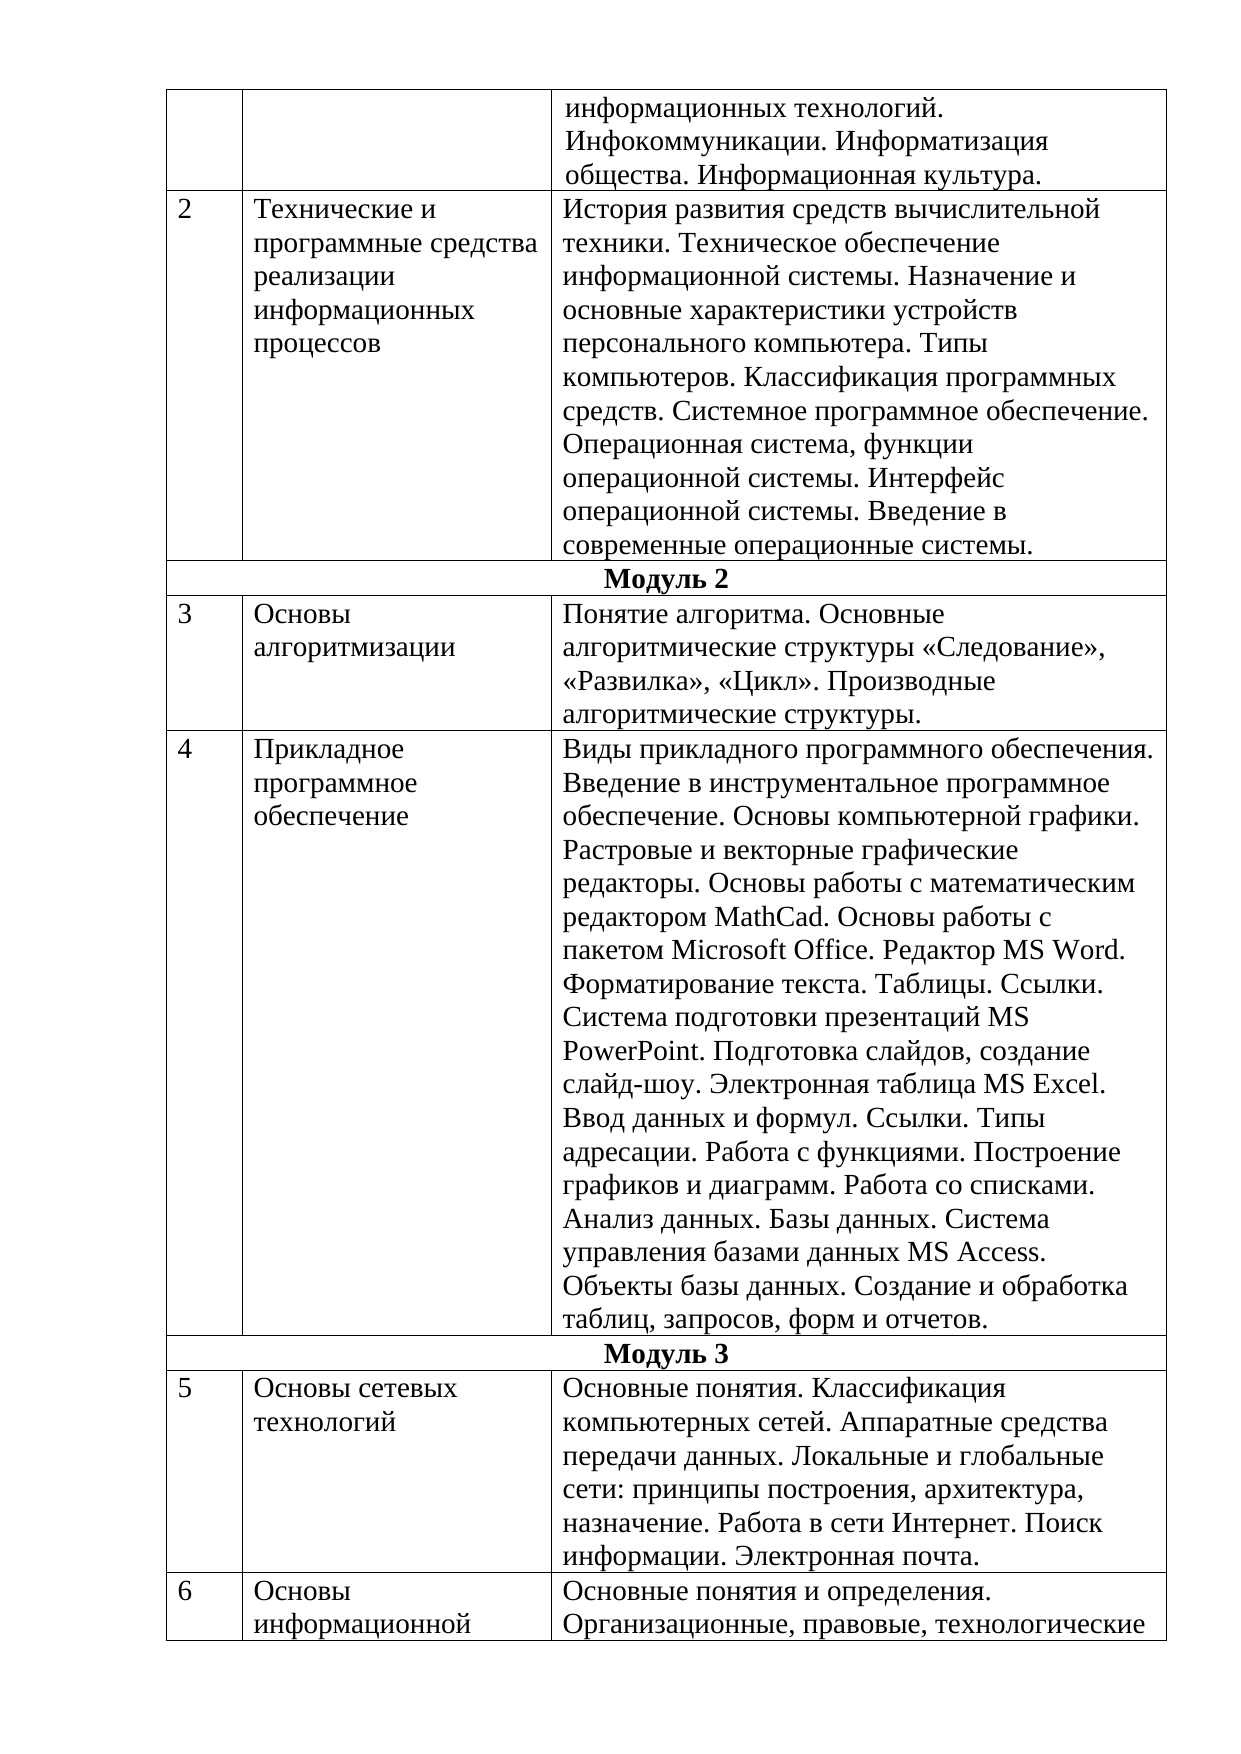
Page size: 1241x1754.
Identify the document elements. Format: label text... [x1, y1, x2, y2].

table_cell 3 [167, 596, 242, 730]
table_cell Модуль 2 [167, 561, 1166, 595]
table_cell 2 [167, 191, 242, 560]
table_cell Виды прикладного программного обеспечения. Введение в инструментальное программное обеспечение. Основы компьютерной графики. Растровые и векторные графические редакторы. Основы работы с математическим редактором MathCad. Основы работы с пакетом Microsoft Office. Редактор MS Word. Форматирование текста. Таблицы. Ссылки. Система подготовки презентаций MS PowerPoint. Подготовка слайдов, создание слайд-шоу. Электронная таблица MS Excel. Ввод данных и формул. Ссылки. Типы адресации. Работа с функциями. Построение графиков и диаграмм. Работа со списками. Анализ данных. Базы данных. Система управления базами данных MS Access. Объекты базы данных. Создание и обработка таблиц, запросов, форм и отчетов. [552, 731, 1166, 1335]
table_cell Основы алгоритмизации [243, 596, 551, 730]
table_cell История развития средств вычислительной техники. Техническое обеспечение информационной системы. Назначение и основные характеристики устройств персонального компьютера. Типы компьютеров. Классификация программных средств. Системное программное обеспечение. Операционная система, функции операционной системы. Интерфейс операционной системы. Введение в современные операционные системы. [552, 191, 1166, 560]
table_cell 4 [167, 731, 242, 1335]
table_cell Прикладное программное обеспечение [243, 731, 551, 1335]
table_cell 6 [167, 1573, 242, 1640]
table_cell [243, 1573, 551, 1640]
table_cell Понятие алгоритма. Основные алгоритмические структуры «Следование», «Развилка», «Цикл». Производные алгоритмические структуры. [552, 596, 1166, 730]
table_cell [552, 1573, 1166, 1640]
table_cell Основы сетевых технологий [243, 1371, 551, 1572]
table_cell Основные понятия. Классификация компьютерных сетей. Аппаратные средства передачи данных. Локальные и глобальные сети: принципы построения, архитектура, назначение. Работа в сети Интернет. Поиск информации. Электронная почта. [552, 1371, 1166, 1572]
table_cell 1 [167, 90, 242, 190]
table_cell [552, 90, 1166, 190]
table_cell Модуль 3 [167, 1336, 1166, 1369]
table_cell Технические и программные средства реализации информационных процессов [243, 191, 551, 560]
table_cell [243, 90, 551, 190]
table_cell 5 [167, 1371, 242, 1572]
